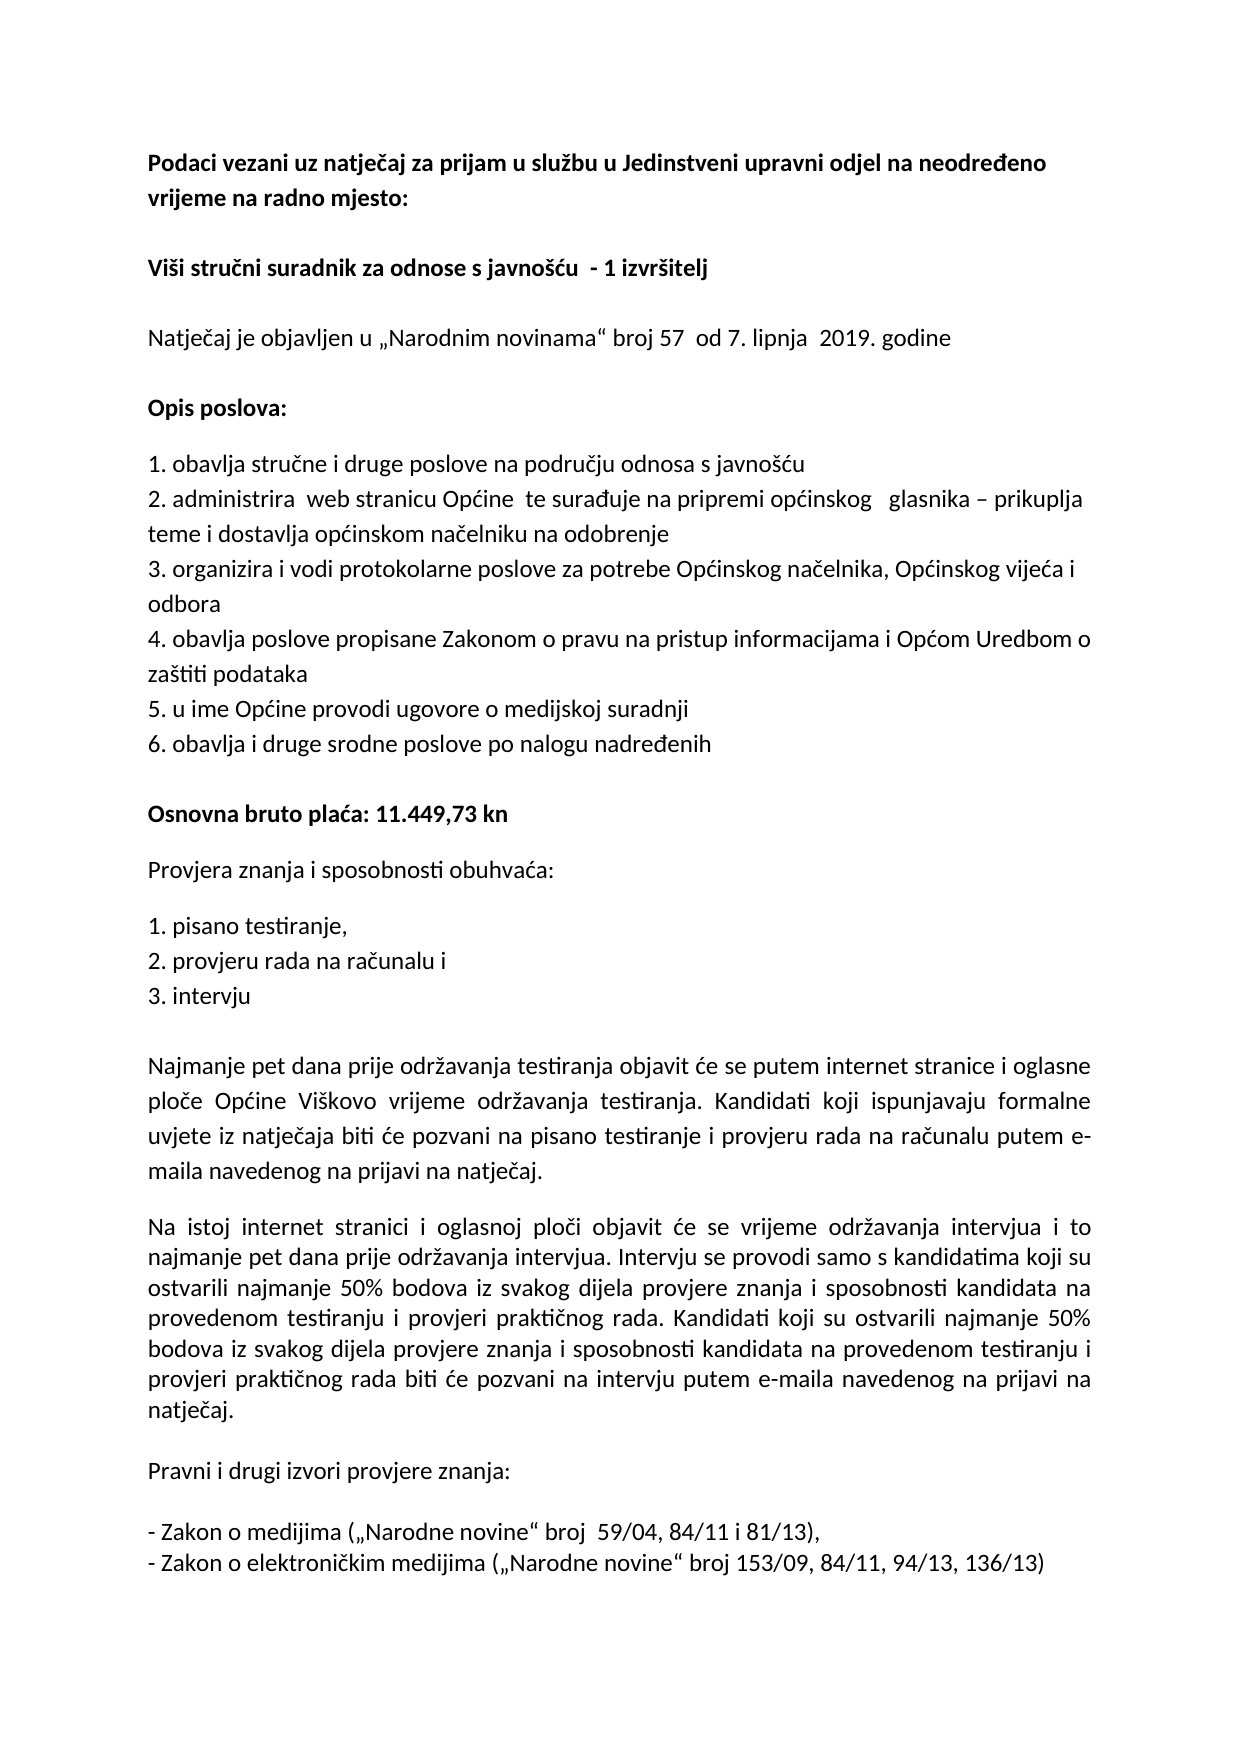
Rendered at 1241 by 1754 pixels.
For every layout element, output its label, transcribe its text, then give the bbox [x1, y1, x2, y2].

text 3. intervju [148, 980, 1093, 1011]
text Najmanje pet dana prije održavanja testiranja objavit će se putem internet stranice i oglasne ploče Općine Viškovo vrijeme održavanja testiranja. Kandidati koji ispunjavaju formalne uvjete iz natječaja biti će pozvani na pisano testiranje i provjeru rada na računalu putem e-maila navedenog na prijavi na natječaj. [148, 1050, 1093, 1186]
text 1. pisano testiranje, [148, 910, 1093, 941]
text 6. obavlja i druge srodne poslove po nalogu nadređenih [148, 728, 1093, 759]
text 2. administrira web stranicu Općine te surađuje na pripremi općinskog glasnika – prikuplja teme i dostavlja općinskom načelniku na odobrenje [148, 483, 1093, 549]
text 4. obavlja poslove propisane Zakonom o pravu na pristup informacijama i Općom Uredbom o zaštiti podataka [148, 623, 1093, 689]
text 1. obavlja stručne i druge poslove na području odnosa s javnošću [148, 448, 1093, 479]
text Osnovna bruto plaća: 11.449,73 kn [148, 763, 1093, 829]
text Na istoj internet stranici i oglasnoj ploči objavit će se vrijeme održavanja intervjua i to najmanje pet dana prije održavanja intervjua. Intervju se provodi samo s kandidatima koji su ostvarili najmanje 50% bodova iz svakog dijela provjere znanja i sposobnosti kandidata na provedenom testiranju i provjeri praktičnog rada. Kandidati koji su ostvarili najmanje 50% bodova iz svakog dijela provjere znanja i sposobnosti kandidata na provedenom testiranju i provjeri praktičnog rada biti će pozvani na intervju putem e-maila navedenog na prijavi na natječaj. [148, 1211, 1093, 1424]
text 5. u ime Općine provodi ugovore o medijskoj suradnji [148, 693, 1093, 724]
text Pravni i drugi izvori provjere znanja: [148, 1455, 1093, 1486]
text Provjera znanja i sposobnosti obuhvaća: [148, 854, 1093, 885]
text - Zakon o medijima („Narodne novine“ broj 59/04, 84/11 i 81/13), [148, 1516, 1093, 1547]
text Podaci vezani uz natječaj za prijam u službu u Jedinstveni upravni odjel na neodređeno vrijeme na radno mjesto: Viši stručni suradnik za odnose s javnošću - 1 izvršitelj Natječaj je objavljen u „Narodnim novinama“ broj 57 od 7. lipnja 2019. godine Opis poslova: [148, 148, 1093, 423]
text - Zakon o elektroničkim medijima („Narodne novine“ broj 153/09, 84/11, 94/13, 136/13) [148, 1547, 1093, 1577]
text 2. provjeru rada na računalu i [148, 945, 1093, 976]
text 3. organizira i vodi protokolarne poslove za potrebe Općinskog načelnika, Općinskog vijeća i odbora [148, 553, 1093, 619]
